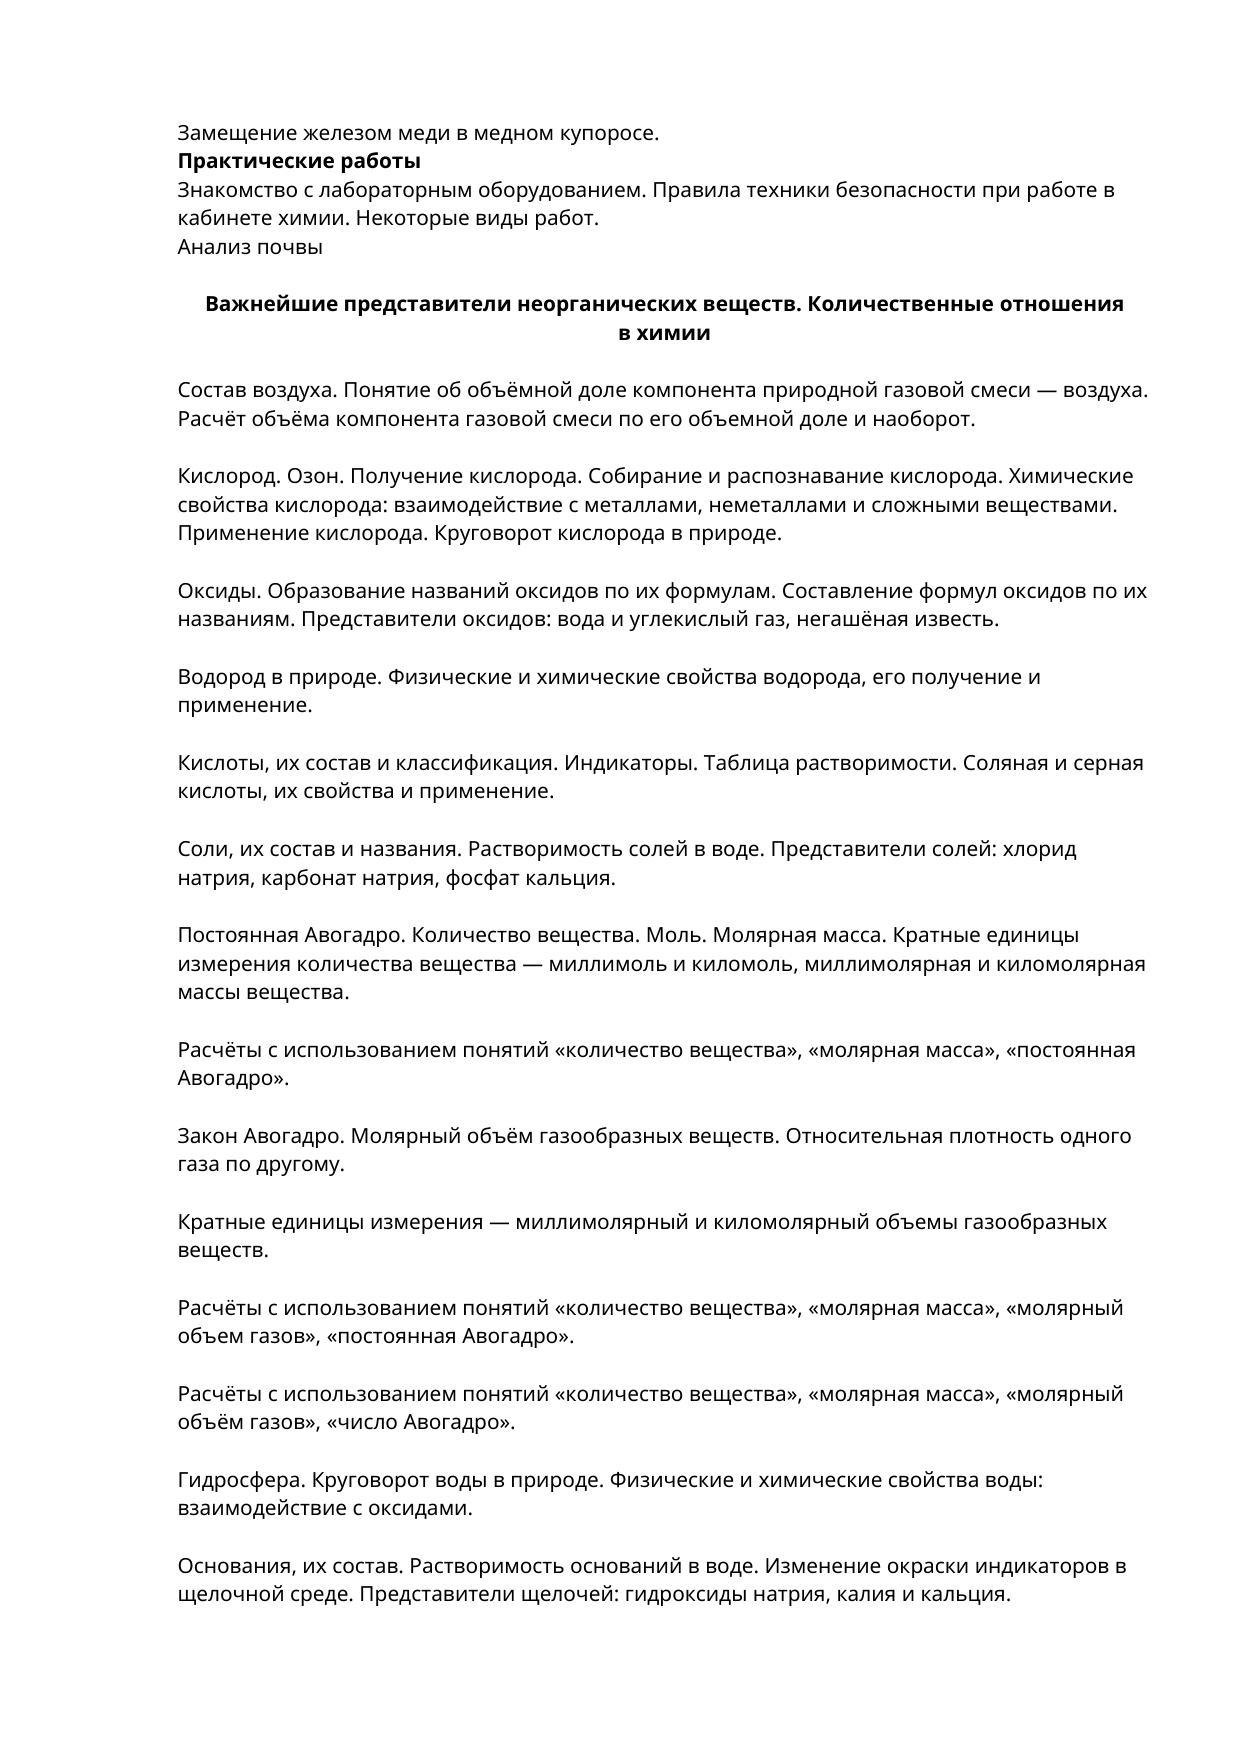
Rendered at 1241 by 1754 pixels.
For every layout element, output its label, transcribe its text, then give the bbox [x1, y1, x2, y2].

text Соли, их состав и названия. Растворимость солей в воде. Представители солей: хлорид натрия, карбонат натрия, фосфат кальция. [177, 834, 1152, 891]
text Анализ почвы [177, 232, 1152, 260]
text Практические работы [177, 147, 1152, 175]
text Гидросфера. Круговорот воды в природе. Физические и химические свойства воды: взаимодействие с оксидами. [177, 1465, 1152, 1522]
text Расчёты с использованием понятий «количество вещества», «молярная масса», «постоянная Авогадро». [177, 1035, 1152, 1092]
text Состав воздуха. Понятие об объёмной доле компонента природной газовой смеси — воздуха. Расчёт объёма компонента газовой смеси по его объемной доле и наоборот. [177, 376, 1152, 432]
text Кратные единицы измерения — миллимолярный и киломолярный объемы газообразных веществ. [177, 1207, 1152, 1264]
text Оксиды. Образование названий оксидов по их формулам. Составление формул оксидов по их названиям. Представители оксидов: вода и углекислый газ, негашёная известь. [177, 576, 1152, 633]
text Кислоты, их состав и классификация. Индикаторы. Таблица растворимости. Соляная и серная кислоты, их свойства и применение. [177, 748, 1152, 805]
text Водород в природе. Физические и химические свойства водорода, его получение и применение. [177, 662, 1152, 719]
text Постоянная Авогадро. Количество вещества. Моль. Молярная масса. Кратные единицы измерения количества вещества — миллимоль и киломоль, миллимолярная и киломолярная массы вещества. [177, 920, 1152, 1006]
text Кислород. Озон. Получение кислорода. Собирание и распознавание кислорода. Химические свойства кислорода: взаимодействие с металлами, неметаллами и сложными веществами. Применение кислорода. Круговорот кислорода в природе. [177, 462, 1152, 547]
text Замещение железом меди в медном купоросе. [177, 118, 1152, 147]
text Знакомство с лабораторным оборудованием. Правила техники безопасности при работе в кабинете химии. Некоторые виды работ. [177, 175, 1152, 232]
text Расчёты с использованием понятий «количество вещества», «молярная масса», «молярный объём газов», «число Авогадро». [177, 1379, 1152, 1436]
text Закон Авогадро. Молярный объём газообразных веществ. Относительная плотность одного газа по другому. [177, 1121, 1152, 1178]
text Основания, их состав. Растворимость оснований в воде. Изменение окраски индикаторов в щелочной среде. Представители щелочей: гидроксиды натрия, калия и кальция. [177, 1551, 1152, 1608]
text Важнейшие представители неорганических веществ. Количественные отношения в химии [177, 289, 1152, 346]
text Расчёты с использованием понятий «количество вещества», «молярная масса», «молярный объем газов», «постоянная Авогадро». [177, 1293, 1152, 1350]
